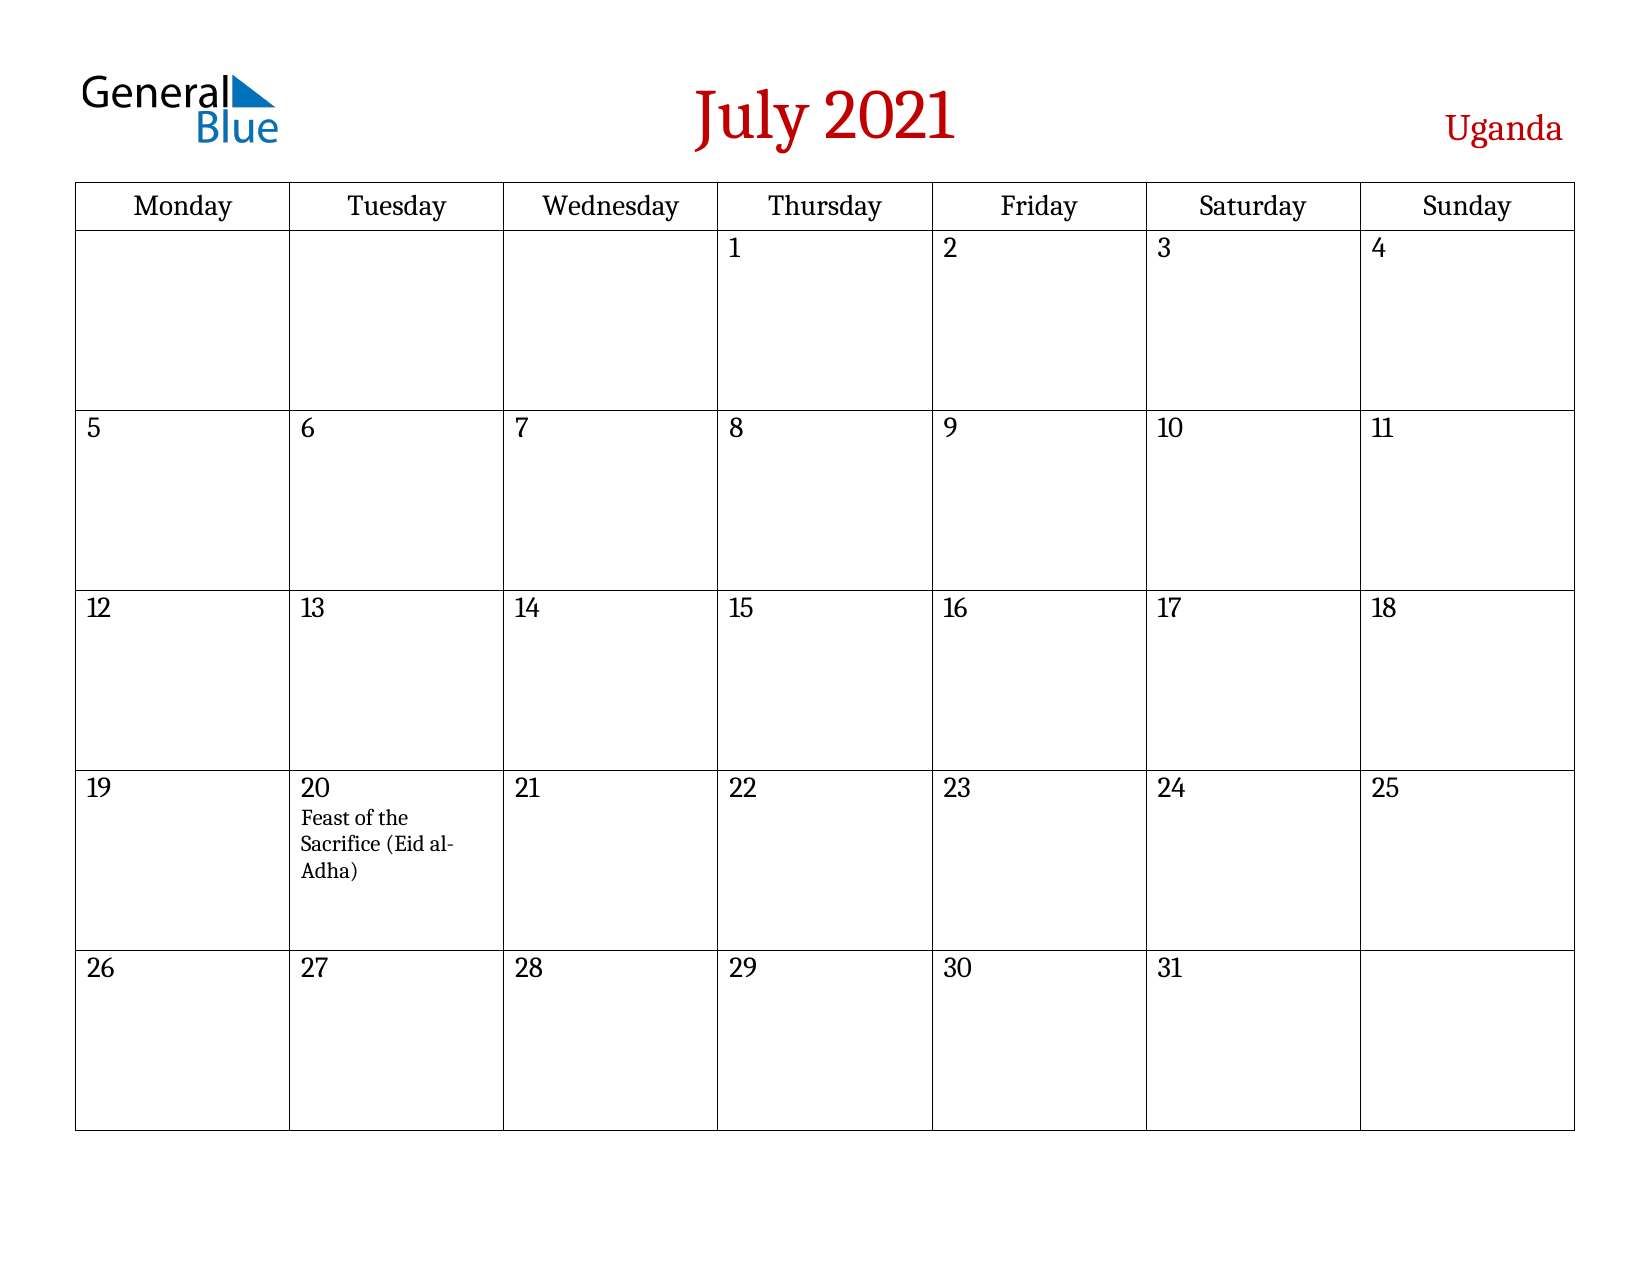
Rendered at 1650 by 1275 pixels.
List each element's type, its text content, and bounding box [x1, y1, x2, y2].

table_cell [290, 985, 503, 1130]
table_cell 31 [1147, 951, 1360, 985]
table_cell [504, 265, 717, 410]
table_cell Feast of the Sacrifice (Eid al-Adha) [290, 805, 503, 950]
table_cell Tuesday [290, 183, 503, 230]
table_cell 3 [1147, 231, 1360, 264]
table_cell [1361, 985, 1574, 1130]
table_cell Wednesday [504, 183, 717, 230]
table_cell [1361, 805, 1574, 950]
table_cell [1147, 625, 1360, 770]
table_cell [933, 445, 1146, 590]
table_cell 10 [1147, 411, 1360, 444]
table_cell [1361, 265, 1574, 410]
table_cell [290, 445, 503, 590]
table_cell 27 [290, 951, 503, 985]
table_cell 6 [290, 411, 503, 444]
table_cell [718, 445, 932, 590]
table_cell 23 [933, 771, 1146, 805]
table_cell 9 [933, 411, 1146, 444]
table_cell [504, 625, 717, 770]
table_cell 21 [504, 771, 717, 805]
table_cell [76, 805, 289, 950]
table_cell 26 [76, 951, 289, 985]
table_cell Friday [933, 183, 1146, 230]
table_cell [933, 625, 1146, 770]
table_cell 25 [1361, 771, 1574, 805]
table_cell 17 [1147, 591, 1360, 625]
table_cell [504, 445, 717, 590]
table_cell [718, 625, 932, 770]
table_cell 1 [718, 231, 932, 264]
table_cell [718, 265, 932, 410]
table_cell 19 [76, 771, 289, 805]
table_header [76, 75, 503, 182]
table_cell 12 [76, 591, 289, 625]
table_cell [1147, 805, 1360, 950]
table_cell Thursday [718, 183, 932, 230]
table_cell 28 [504, 951, 717, 985]
table_cell [504, 231, 717, 264]
table_cell 20 [290, 771, 503, 805]
table_cell [1361, 951, 1574, 985]
table_cell [76, 985, 289, 1130]
table_cell [718, 805, 932, 950]
table_cell [933, 985, 1146, 1130]
table_cell Saturday [1147, 183, 1360, 230]
table_cell [1361, 445, 1574, 590]
table_cell [933, 265, 1146, 410]
table_cell [290, 625, 503, 770]
table_cell 5 [76, 411, 289, 444]
table_cell 2 [933, 231, 1146, 264]
table_cell 11 [1361, 411, 1574, 444]
table_cell [1147, 985, 1360, 1130]
table_cell 7 [504, 411, 717, 444]
table_cell [290, 265, 503, 410]
table_cell 13 [290, 591, 503, 625]
table_cell [1147, 265, 1360, 410]
table_cell Monday [76, 183, 289, 230]
table_cell 4 [1361, 231, 1574, 264]
table_cell [76, 625, 289, 770]
table_cell [290, 231, 503, 264]
picture [82, 75, 278, 143]
table_cell Sunday [1361, 183, 1574, 230]
table_cell [718, 985, 932, 1130]
table_header Uganda [1146, 75, 1574, 182]
table_header July 2021 [504, 75, 1146, 182]
table_cell 8 [718, 411, 932, 444]
table_cell [504, 805, 717, 950]
table_cell 18 [1361, 591, 1574, 625]
table_cell [1361, 625, 1574, 770]
table_cell 14 [504, 591, 717, 625]
table_cell 22 [718, 771, 932, 805]
table_cell [76, 265, 289, 410]
table_cell [1147, 445, 1360, 590]
table_cell 15 [718, 591, 932, 625]
table_cell [76, 231, 289, 264]
table_cell 29 [718, 951, 932, 985]
table_cell [76, 445, 289, 590]
table_cell 16 [933, 591, 1146, 625]
table_cell [504, 985, 717, 1130]
table_cell [933, 805, 1146, 950]
table_cell 30 [933, 951, 1146, 985]
table_cell 24 [1147, 771, 1360, 805]
